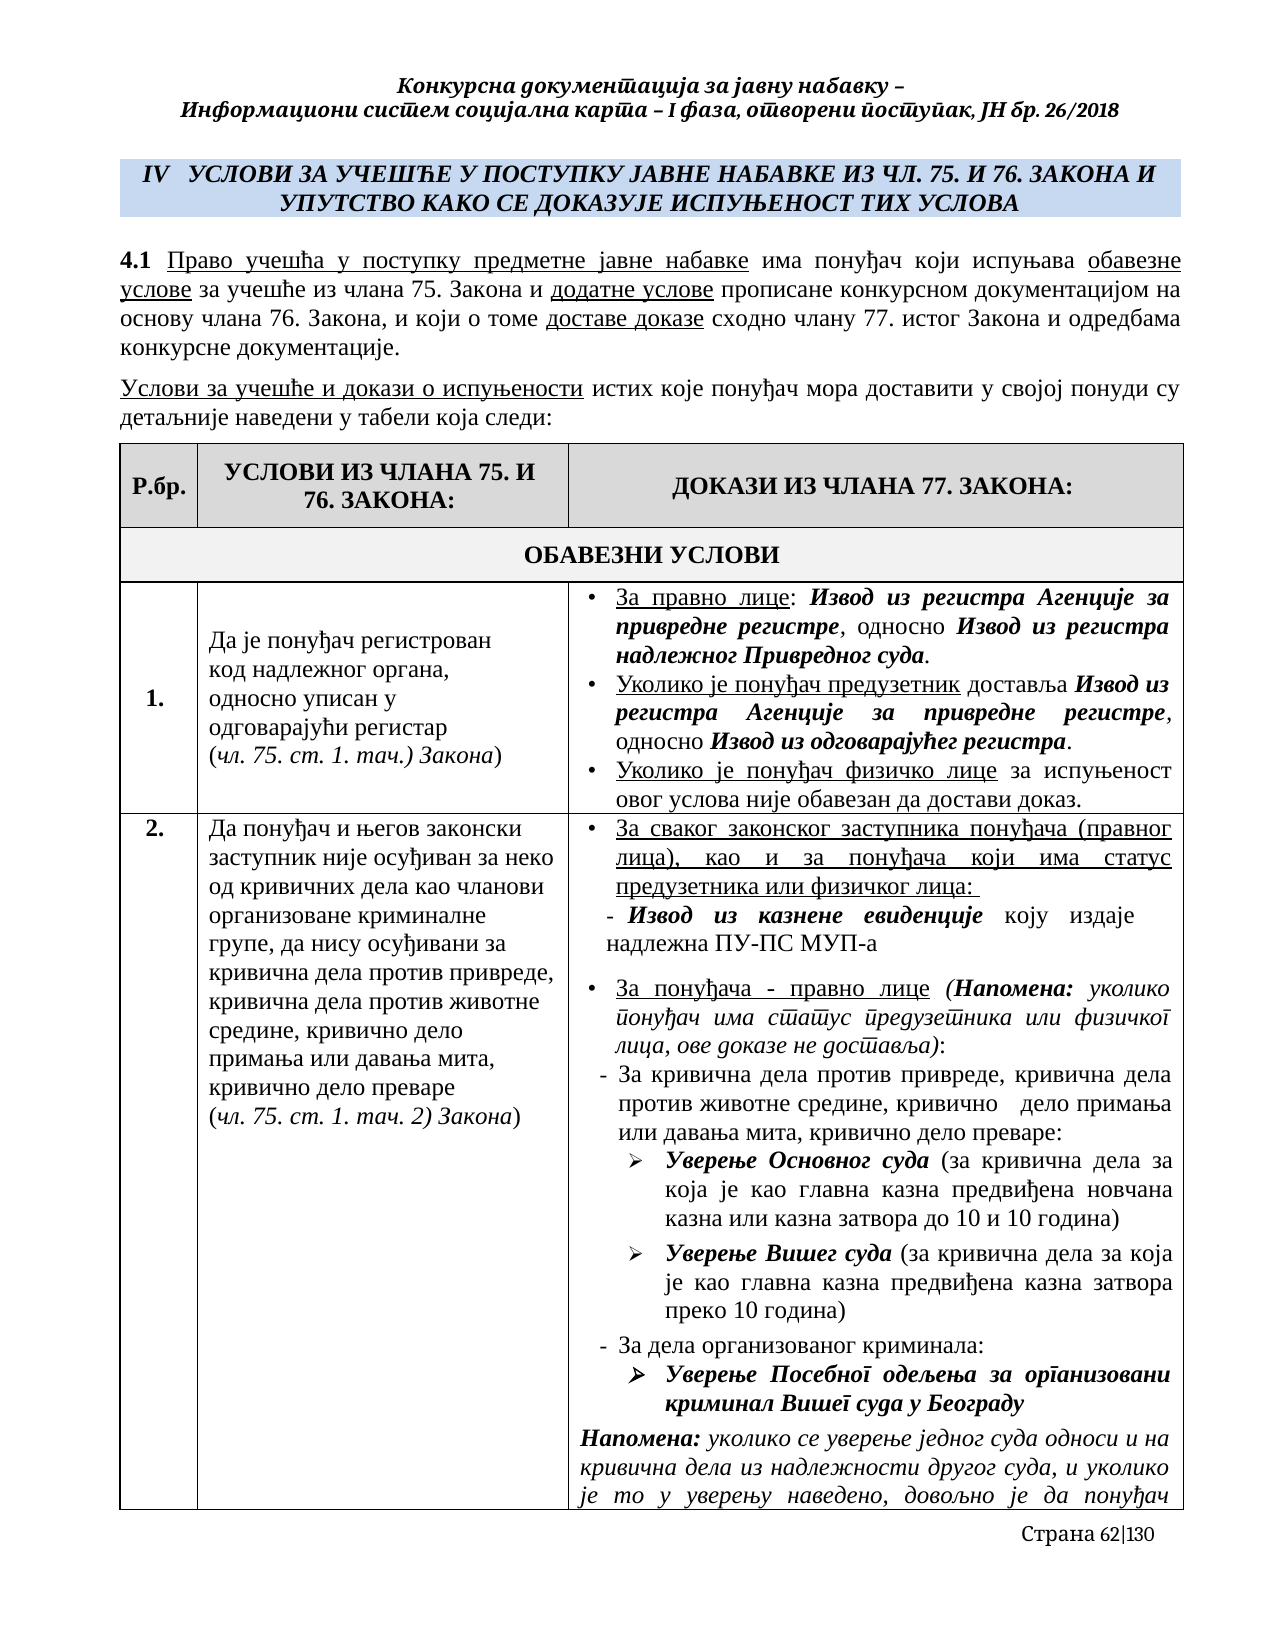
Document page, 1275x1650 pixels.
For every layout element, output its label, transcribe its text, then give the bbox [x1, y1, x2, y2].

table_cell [569, 814, 1183, 1509]
table_header УСЛОВИ ИЗ ЧЛАНА 75. И 76. ЗАКОНА: [198, 444, 568, 527]
text IV УСЛОВИ ЗА УЧЕШЋЕ У ПОСТУПКУ ЈАВНЕ НАБАВКЕ ИЗ ЧЛ. 75. И 76. ЗАКОНА И УПУТСТВО КАКО СЕ ДОКАЗУЈЕ ИСПУЊЕНОСТ ТИХ УСЛОВА [120, 159, 1181, 217]
table_cell ОБАВЕЗНИ УСЛОВИ [121, 528, 1183, 581]
table_cell 1. [121, 583, 197, 812]
table_cell За правно лице: Извод из регистра Агенције за привредне регистре, односно Извод из регистра надлежног Привредног суда. Уколико је понуђач предузетник доставља Извод из регистра Агенције за привредне регистре, односно Извод из одговарајућег регистра. Уколико је понуђач физичко лице за испуњеност овог услова није обавезан да достави доказ. [569, 583, 1183, 812]
table_header Р.бр. [121, 444, 197, 527]
table_cell 2. [121, 814, 197, 1509]
table_header ДОКАЗИ ИЗ ЧЛАНА 77. ЗАКОНА: [569, 444, 1183, 527]
table_cell Да је понуђач регистрован код надлежног органа, односно уписан у одговарајући регистар (чл. 75. ст. 1. тач.) Закона) [198, 583, 568, 812]
text Услови за учешће и докази о испуњености истих које понуђач мора доставити у својој понуди су детаљније наведени у табели која следи: [120, 373, 1181, 431]
text 4.1 Право учешћа у поступку предметне јавне набавке има понуђач који испуњава обавезне услове за учешће из члана 75. Закона и додатне услове прописане конкурсном документацијом на основу члана 76. Закона, и који о томе доставе доказе сходно члану 77. истог Закона и одредбама конкурсне документације. [120, 246, 1181, 361]
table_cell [198, 814, 568, 1509]
